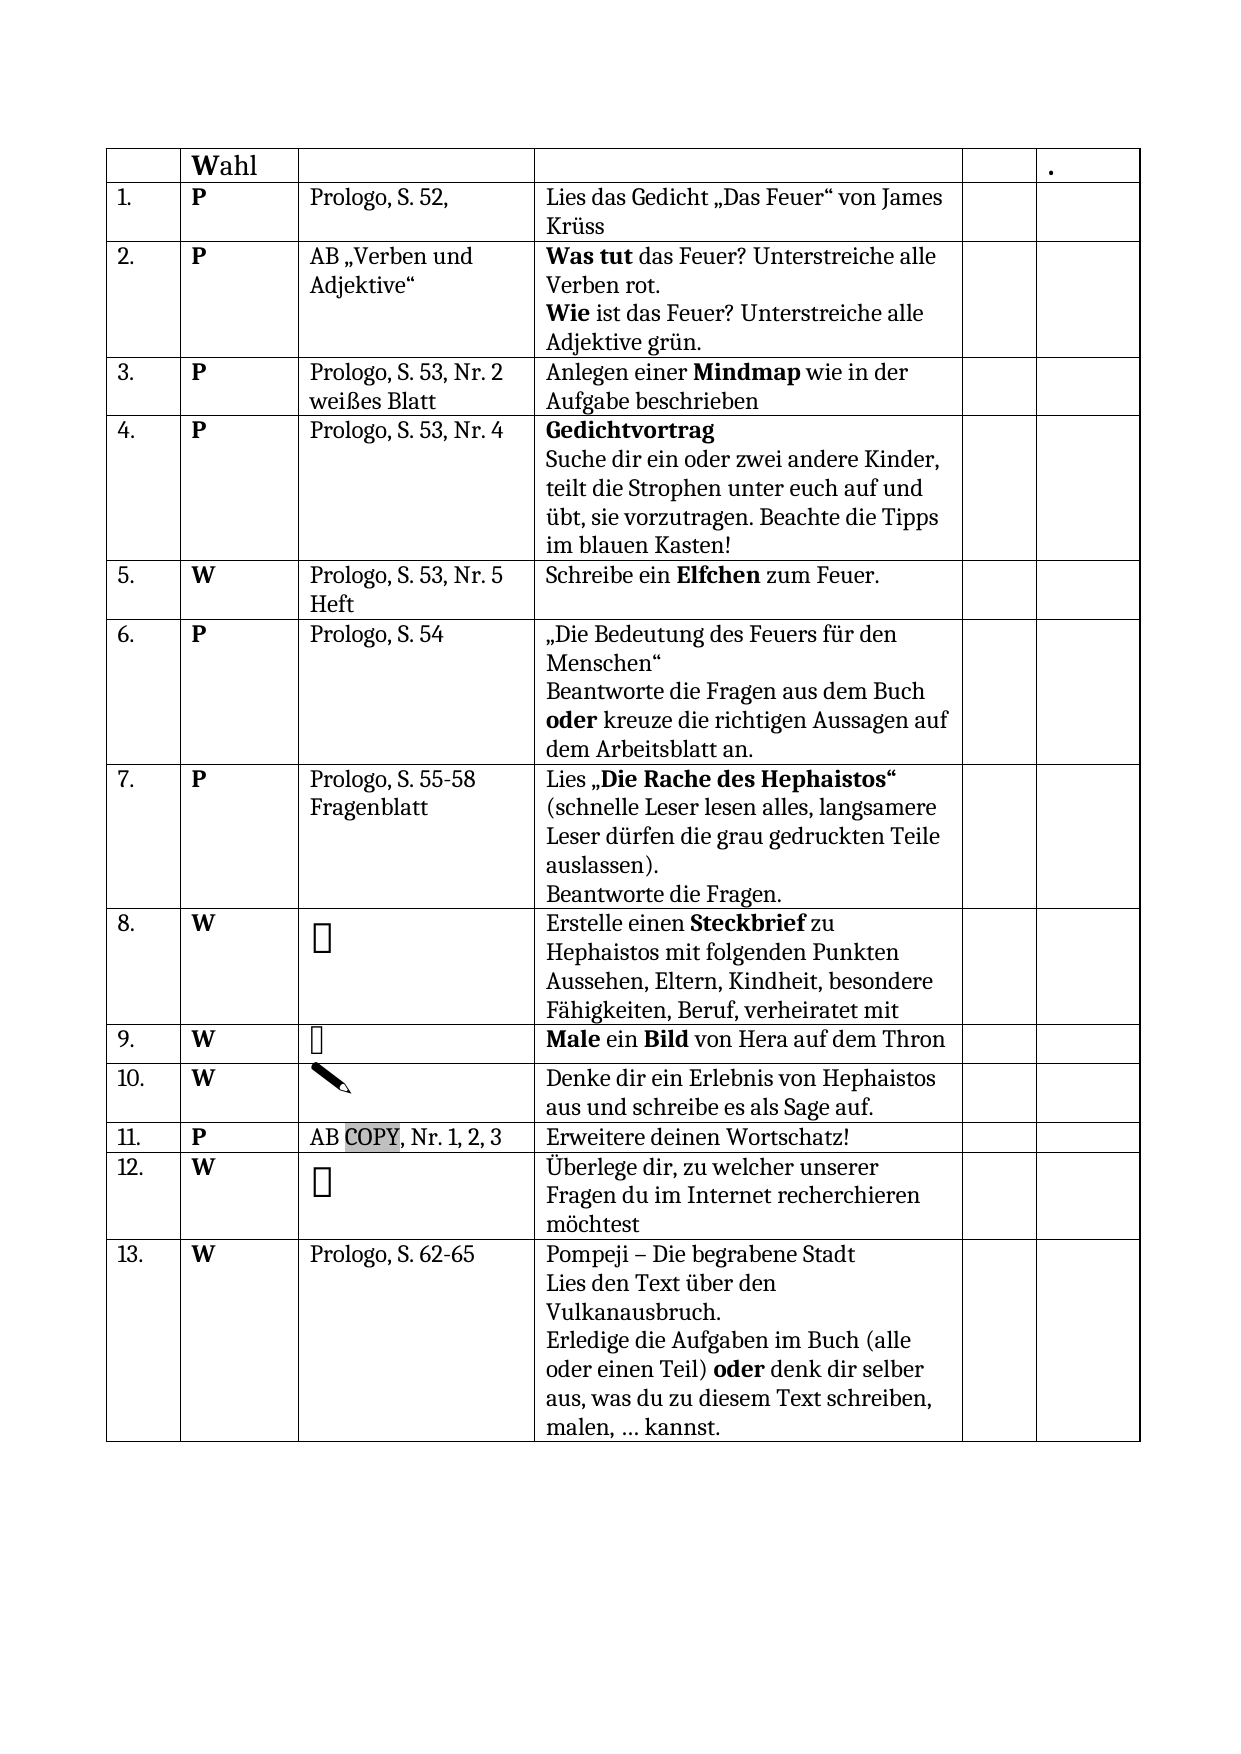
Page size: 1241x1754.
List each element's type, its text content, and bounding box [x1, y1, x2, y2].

table_cell [1037, 1064, 1139, 1122]
table_cell [1037, 1025, 1139, 1063]
table_cell 2. [107, 242, 180, 357]
table_header Pflicht/ Wahl [181, 149, 298, 182]
table_header Nr. [107, 149, 180, 182]
table_cell „Die Bedeutung des Feuers für den Menschen“ Beantworte die Fragen aus dem Buch oder kreuze die richtigen Aussagen auf dem Arbeitsblatt an. [535, 620, 962, 763]
table_header Kontr. [1037, 149, 1139, 182]
table_cell W [181, 1153, 298, 1239]
table_cell P [181, 765, 298, 908]
table_cell W [181, 909, 298, 1024]
table_cell Erweitere deinen Wortschatz! [535, 1123, 962, 1152]
table_cell Anlegen einer Mindmap wie in der Aufgabe beschrieben [535, 358, 962, 415]
table_cell [1037, 1123, 1139, 1152]
table_cell Erstelle einen Steckbrief zu Hephaistos mit folgenden Punkten Aussehen, Eltern, Kindheit, besondere Fähigkeiten, Beruf, verheiratet mit [535, 909, 962, 1024]
table_cell 10. [107, 1064, 180, 1122]
table_cell [963, 1153, 1036, 1239]
table_cell Pompeji – Die begrabene Stadt Lies den Text über den Vulkanausbruch. Erledige die Aufgaben im Buch (alle oder einen Teil) oder denk dir selber aus, was du zu diesem Text schreiben, malen, … kannst. [535, 1240, 962, 1441]
table_cell Überlege dir, zu welcher unserer Fragen du im Internet recherchieren möchtest [535, 1153, 962, 1239]
table_cell P [181, 183, 298, 241]
table_cell [963, 1123, 1036, 1152]
table_cell [963, 561, 1036, 619]
table_cell 5. [107, 561, 180, 619]
table_cell [1037, 561, 1139, 619]
table_cell [963, 909, 1036, 1024]
table_cell Lies das Gedicht „Das Feuer“ von James Krüss [535, 183, 962, 241]
table_cell Male ein Bild von Hera auf dem Thron [535, 1025, 962, 1063]
table_header Aufgabe [535, 149, 962, 182]
table_cell [1037, 358, 1139, 415]
table_cell P [181, 242, 298, 357]
table_cell P [181, 358, 298, 415]
table_cell W [181, 561, 298, 619]
table_cell [1037, 909, 1139, 1024]
table_cell [963, 416, 1036, 560]
table_cell 6. [107, 620, 180, 763]
table_cell 11. [107, 1123, 180, 1152]
table_cell P [181, 1123, 298, 1152]
table_cell AB COPY, Nr. 1, 2, 3 [299, 1123, 345, 1152]
table_cell W [181, 1240, 298, 1441]
table_header Erl. [963, 149, 1036, 182]
table_cell [1037, 242, 1139, 357]
table_cell [1037, 183, 1139, 241]
table_cell 4. [107, 416, 180, 560]
table_cell [299, 1064, 534, 1122]
table_cell 7. [107, 765, 180, 908]
table_cell  [299, 1153, 534, 1239]
table_cell Prologo, S. 53, Nr. 2 weißes Blatt [299, 358, 534, 415]
table_cell [963, 183, 1036, 241]
table_cell W [181, 1025, 298, 1063]
table_cell AB COPY, Nr. 1, 2, 3 [400, 1123, 534, 1152]
table_cell Gedichtvortrag Suche dir ein oder zwei andere Kinder, teilt die Strophen unter euch auf und übt, sie vorzutragen. Beachte die Tipps im blauen Kasten! [535, 416, 962, 560]
table_cell [963, 765, 1036, 908]
table_cell 13. [107, 1240, 180, 1441]
table_cell P [181, 416, 298, 560]
table_cell Schreibe ein Elfchen zum Feuer. [535, 561, 962, 619]
table_cell W [181, 1064, 298, 1122]
table_cell P [181, 620, 298, 763]
table_cell  [299, 909, 534, 1024]
table_cell [963, 1064, 1036, 1122]
table_cell Lies „Die Rache des Hephaistos“ (schnelle Leser lesen alles, langsamere Leser dürfen die grau gedruckten Teile auslassen). Beantworte die Fragen. [535, 765, 962, 908]
table_cell [299, 1025, 534, 1063]
table_cell [963, 358, 1036, 415]
table_cell [1037, 1240, 1139, 1441]
table_cell Prologo, S. 54 [299, 620, 534, 763]
table_cell [963, 1025, 1036, 1063]
table_cell [963, 1240, 1036, 1441]
table_cell Denke dir ein Erlebnis von Hephaistos aus und schreibe es als Sage auf. [535, 1064, 962, 1122]
table_cell [1037, 765, 1139, 908]
table_cell 9. [107, 1025, 180, 1063]
table_cell Prologo, S. 55-58 Fragenblatt [299, 765, 534, 908]
table_header Material [299, 149, 534, 182]
table_cell Prologo, S. 62-65 [299, 1240, 534, 1441]
table_cell AB „Verben und Adjektive“ [299, 242, 534, 357]
table_cell [1037, 416, 1139, 560]
table_cell 1. [107, 183, 180, 241]
table_cell [1037, 1153, 1139, 1239]
table_cell 3. [107, 358, 180, 415]
table_cell 8. [107, 909, 180, 1024]
table_cell [1037, 620, 1139, 763]
table_cell [963, 620, 1036, 763]
table_cell Prologo, S. 53, Nr. 5 Heft [299, 561, 534, 619]
table_cell 12. [107, 1153, 180, 1239]
table_cell Prologo, S. 52, [299, 183, 534, 241]
table_cell Was tut das Feuer? Unterstreiche alle Verben rot. Wie ist das Feuer? Unterstreiche alle Adjektive grün. [535, 242, 962, 357]
table_cell Prologo, S. 53, Nr. 4 [299, 416, 534, 560]
table_cell [963, 242, 1036, 357]
